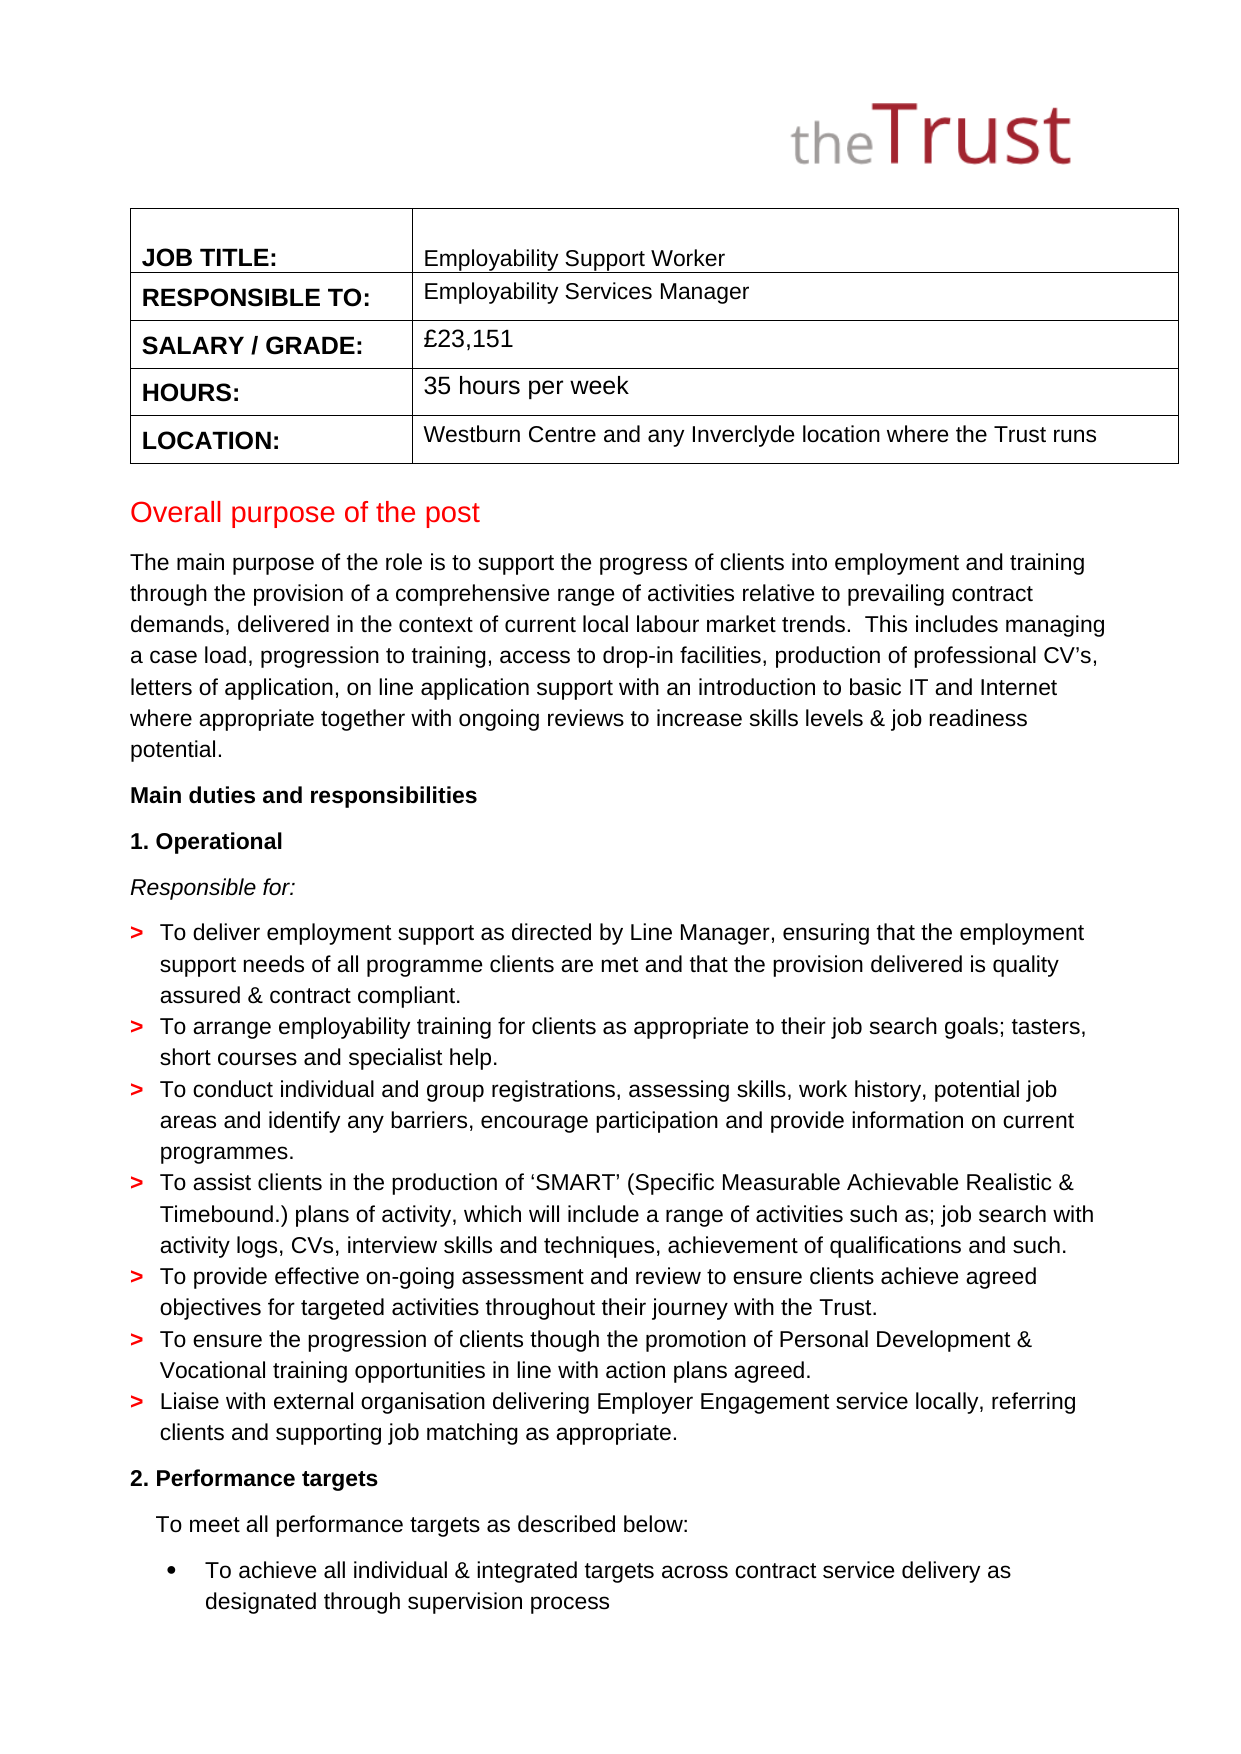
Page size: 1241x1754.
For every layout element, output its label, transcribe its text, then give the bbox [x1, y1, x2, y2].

table_cell Westburn Centre and any Inverclyde location where the Trust runs [413, 416, 1178, 463]
list Liaise with external organisation delivering Employer Engagement service locally, referring clients and supporting job matching as appropriate. [130, 1383, 1110, 1446]
list To arrange employability training for clients as appropriate to their job search goals; tasters, short courses and specialist help. [130, 1008, 1110, 1071]
list To deliver employment support as directed by Line Manager, ensuring that the employment support needs of all programme clients are met and that the provision delivered is quality assured & contract compliant. [130, 914, 1110, 1008]
table_header JOB TITLE: [131, 209, 412, 272]
table_cell LOCATION: [131, 416, 412, 463]
picture [765, 73, 1111, 208]
table_cell £23,151 [413, 321, 1178, 367]
table_header Employability Support Worker [413, 209, 1178, 272]
table_cell Employability Services Manager [413, 273, 1178, 320]
subtitle Overall purpose of the post [130, 496, 1110, 529]
text 2. Performance targets [130, 1460, 1110, 1492]
table_cell SALARY / GRADE: [131, 321, 412, 367]
table_cell 35 hours per week [413, 369, 1178, 414]
list To conduct individual and group registrations, assessing skills, work history, potential job areas and identify any barriers, encourage participation and provide information on current programmes. [130, 1071, 1110, 1164]
list To assist clients in the production of ‘SMART’ (Specific Measurable Achievable Realistic & Timebound.) plans of activity, which will include a range of activities such as; job search with activity logs, CVs, interview skills and techniques, achievement of qualifications and such. [130, 1164, 1110, 1258]
text 1. Operational [130, 823, 1110, 854]
text Responsible for: [130, 869, 1110, 900]
table_cell RESPONSIBLE TO: [131, 273, 412, 320]
list To provide effective on-going assessment and review to ensure clients achieve agreed objectives for targeted activities throughout their journey with the Trust. [130, 1258, 1110, 1321]
list To achieve all individual & integrated targets across contract service delivery as designated through supervision process [167, 1552, 1110, 1614]
text To meet all performance targets as described below: [130, 1506, 1110, 1537]
text Main duties and responsibilities [130, 777, 1110, 808]
table_cell HOURS: [131, 369, 412, 414]
list To ensure the progression of clients though the promotion of Personal Development & Vocational training opportunities in line with action plans agreed. [130, 1321, 1110, 1383]
text The main purpose of the role is to support the progress of clients into employment and training through the provision of a comprehensive range of activities relative to prevailing contract demands, delivered in the context of current local labour market trends. This includes managing a case load, progression to training, access to drop-in facilities, production of professional CV’s, letters of application, on line application support with an introduction to basic IT and Internet where appropriate together with ongoing reviews to increase skills levels & job readiness potential. [130, 544, 1110, 762]
